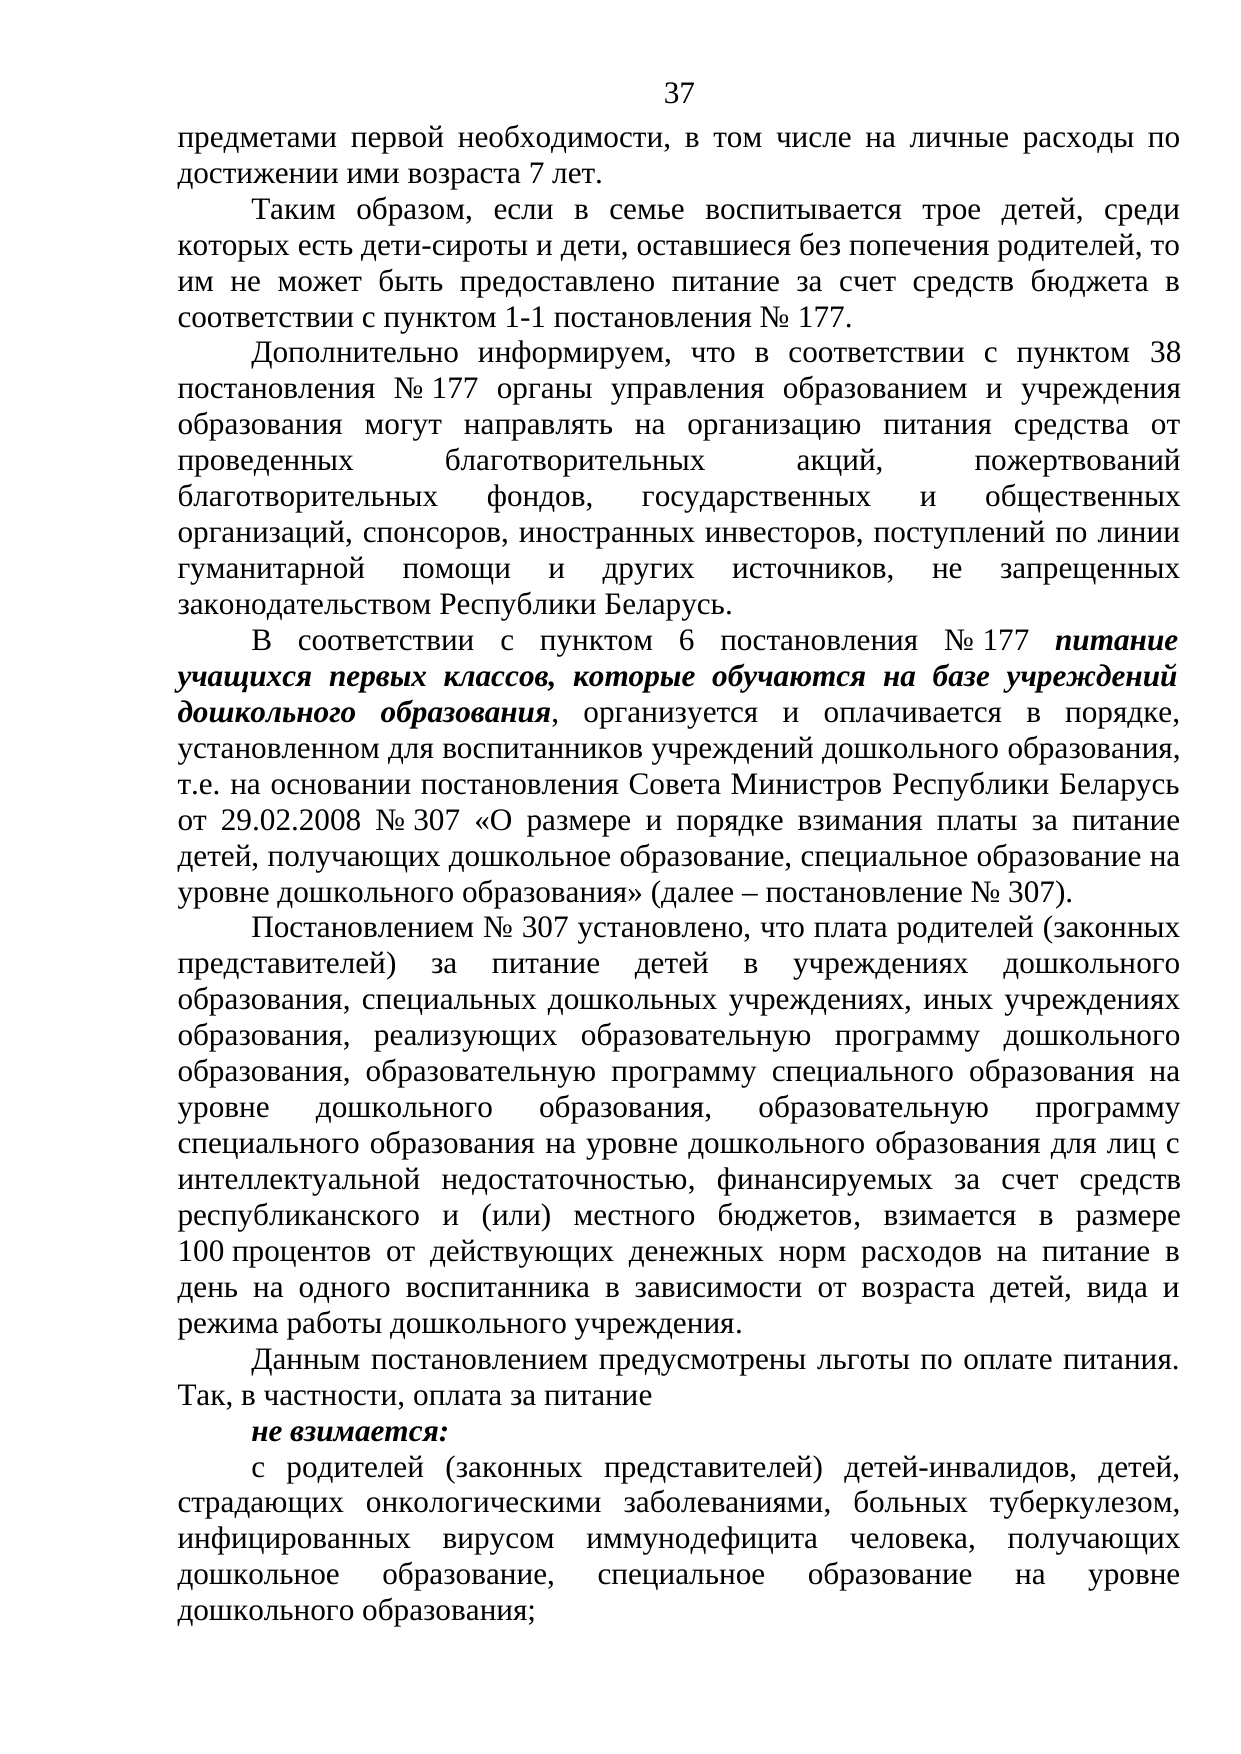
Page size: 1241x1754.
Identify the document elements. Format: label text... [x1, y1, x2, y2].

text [177, 118, 1181, 190]
text Дополнительно информируем, что в соответствии с пунктом 38 постановления № 177 органы управления образованием и учреждения образования могут направлять на организацию питания средства от проведенных благотворительных акций, пожертвований благотворительных фондов, государственных и общественных организаций, спонсоров, иностранных инвесторов, поступлений по линии гуманитарной помощи и других источников, не запрещенных законодательством Республики Беларусь. [177, 334, 1181, 621]
text Постановлением № 307 установлено, что плата родителей (законных представителей) за питание детей в учреждениях дошкольного образования, специальных дошкольных учреждениях, иных учреждениях образования, реализующих образовательную программу дошкольного образования, образовательную программу специального образования на уровне дошкольного образования, образовательную программу специального образования на уровне дошкольного образования для лиц с интеллектуальной недостаточностью, финансируемых за счет средств республиканского и (или) местного бюджетов, взимается в размере 100 процентов от действующих денежных норм расходов на питание в день на одного воспитанника в зависимости от возраста детей, вида и режима работы дошкольного учреждения. [177, 909, 1181, 1340]
text не взимается: [177, 1412, 1181, 1448]
text с родителей (законных представителей) детей-инвалидов, детей, страдающих онкологическими заболеваниями, больных туберкулезом, инфицированных вирусом иммунодефицита человека, получающих дошкольное образование, специальное образование на уровне дошкольного образования; [177, 1448, 1181, 1627]
text Данным постановлением предусмотрены льготы по оплате питания. Так, в частности, оплата за питание [177, 1340, 1181, 1412]
text Таким образом, если в семье воспитывается трое детей, среди которых есть дети-сироты и дети, оставшиеся без попечения родителей, то им не может быть предоставлено питание за счет средств бюджета в соответствии с пунктом 1-1 постановления № 177. [177, 190, 1181, 334]
text В соответствии с пунктом 6 постановления № 177 питание учащихся первых классов, которые обучаются на базе учреждений дошкольного образования, организуется и оплачивается в порядке, установленном для воспитанников учреждений дошкольного образования, т.е. на основании постановления Совета Министров Республики Беларусь от 29.02.2008 № 307 «О размере и порядке взимания платы за питание детей, получающих дошкольное образование, специальное образование на уровне дошкольного образования» (далее – постановление № 307). [177, 621, 1181, 909]
